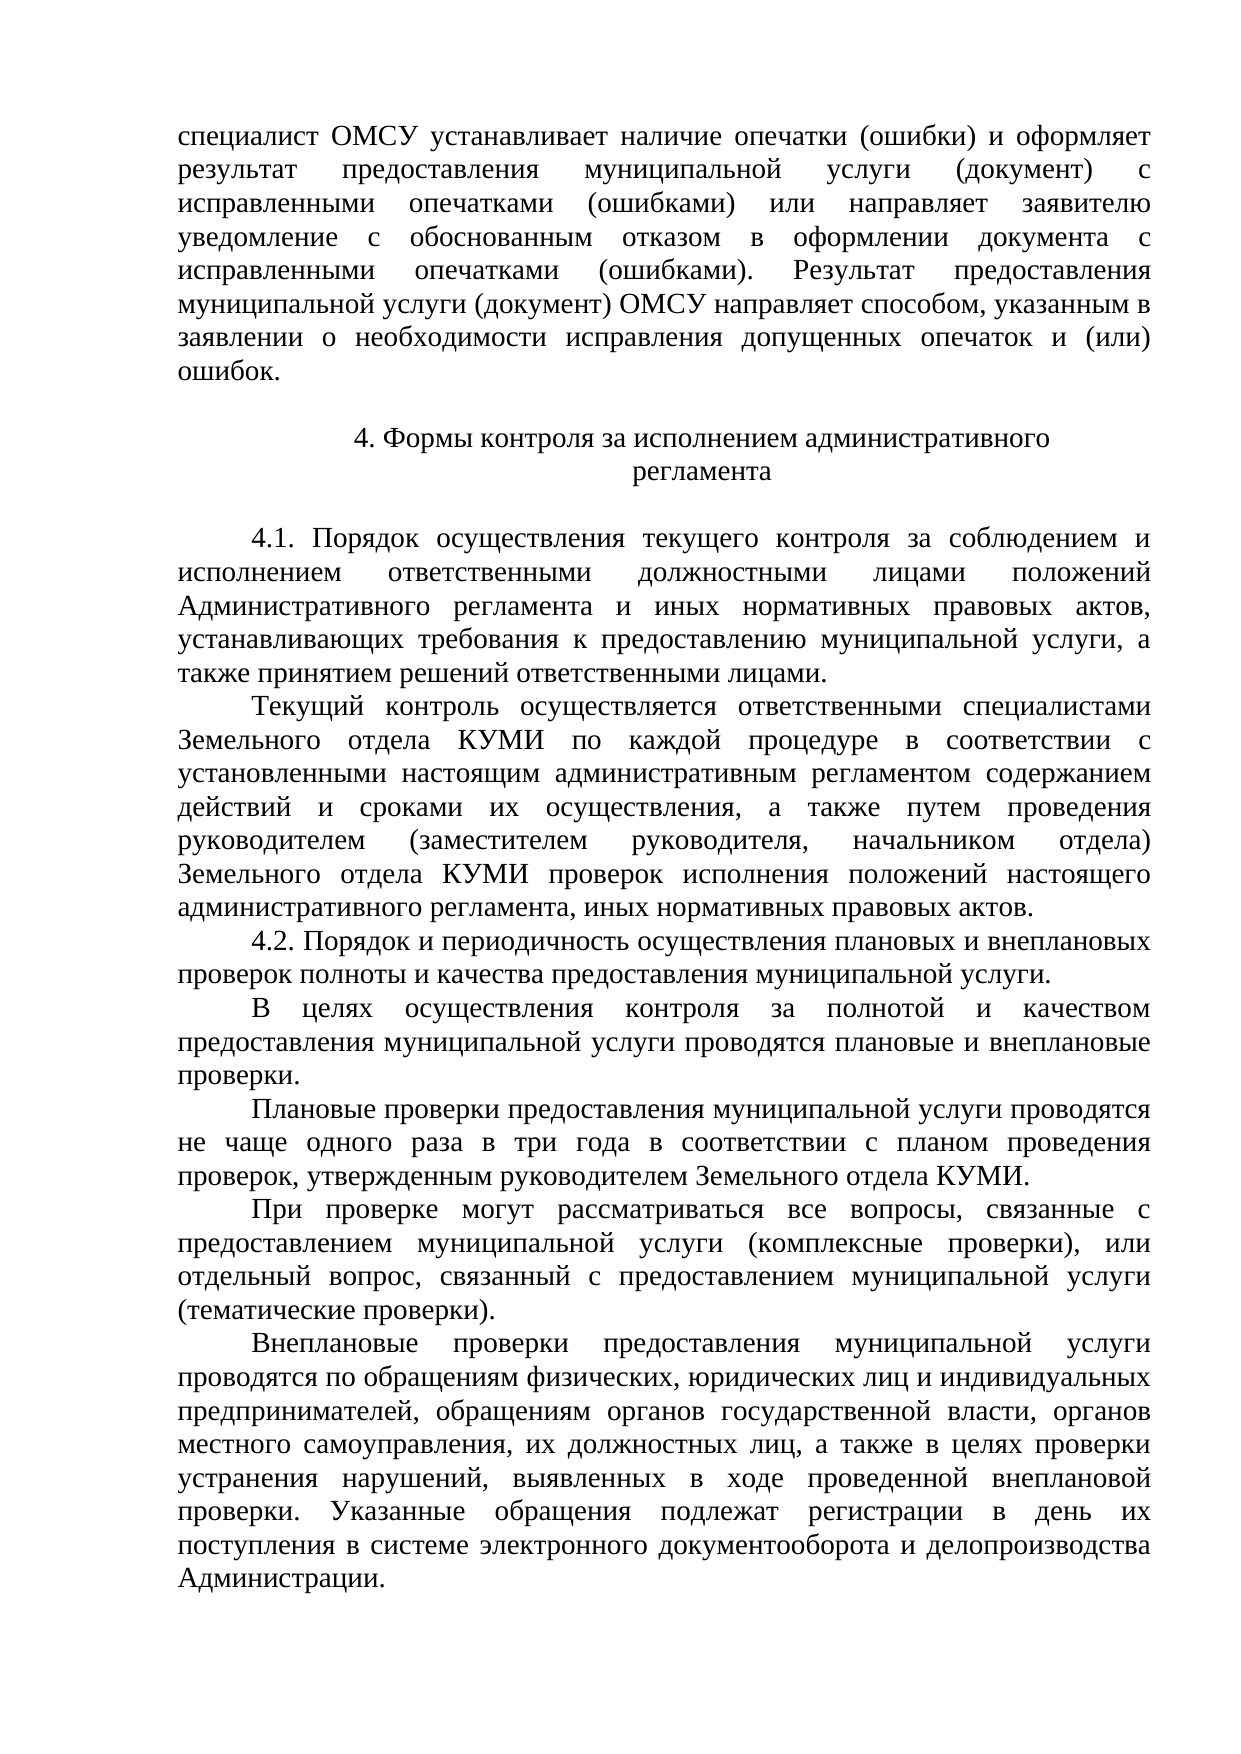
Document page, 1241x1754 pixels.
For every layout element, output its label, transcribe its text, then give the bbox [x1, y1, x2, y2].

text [177, 118, 1152, 386]
text В целях осуществления контроля за полнотой и качеством предоставления муниципальной услуги проводятся плановые и внеплановые проверки. [177, 990, 1152, 1091]
text Плановые проверки предоставления муниципальной услуги проводятся не чаще одного раза в три года в соответствии с планом проведения проверок, утвержденным руководителем Земельного отдела КУМИ. [177, 1091, 1152, 1191]
text 4.2. Порядок и периодичность осуществления плановых и внеплановых проверок полноты и качества предоставления муниципальной услуги. [177, 923, 1152, 990]
text Внеплановые проверки предоставления муниципальной услуги проводятся по обращениям физических, юридических лиц и индивидуальных предпринимателей, обращениям органов государственной власти, органов местного самоуправления, их должностных лиц, а также в целях проверки устранения нарушений, выявленных в ходе проведенной внеплановой проверки. Указанные обращения подлежат регистрации в день их поступления в системе электронного документооборота и делопроизводства Администрации. [177, 1326, 1152, 1594]
text 4. Формы контроля за исполнением административного [177, 420, 1152, 453]
text При проверке могут рассматриваться все вопросы, связанные с предоставлением муниципальной услуги (комплексные проверки), или отдельный вопрос, связанный с предоставлением муниципальной услуги (тематические проверки). [177, 1191, 1152, 1326]
text 4.1. Порядок осуществления текущего контроля за соблюдением и исполнением ответственными должностными лицами положений Административного регламента и иных нормативных правовых актов, устанавливающих требования к предоставлению муниципальной услуги, а также принятием решений ответственными лицами. [177, 521, 1152, 688]
text регламента [177, 453, 1152, 487]
text Текущий контроль осуществляется ответственными специалистами Земельного отдела КУМИ по каждой процедуре в соответствии с установленными настоящим административным регламентом содержанием действий и сроками их осуществления, а также путем проведения руководителем (заместителем руководителя, начальником отдела) Земельного отдела КУМИ проверок исполнения положений настоящего административного регламента, иных нормативных правовых актов. [177, 688, 1152, 923]
